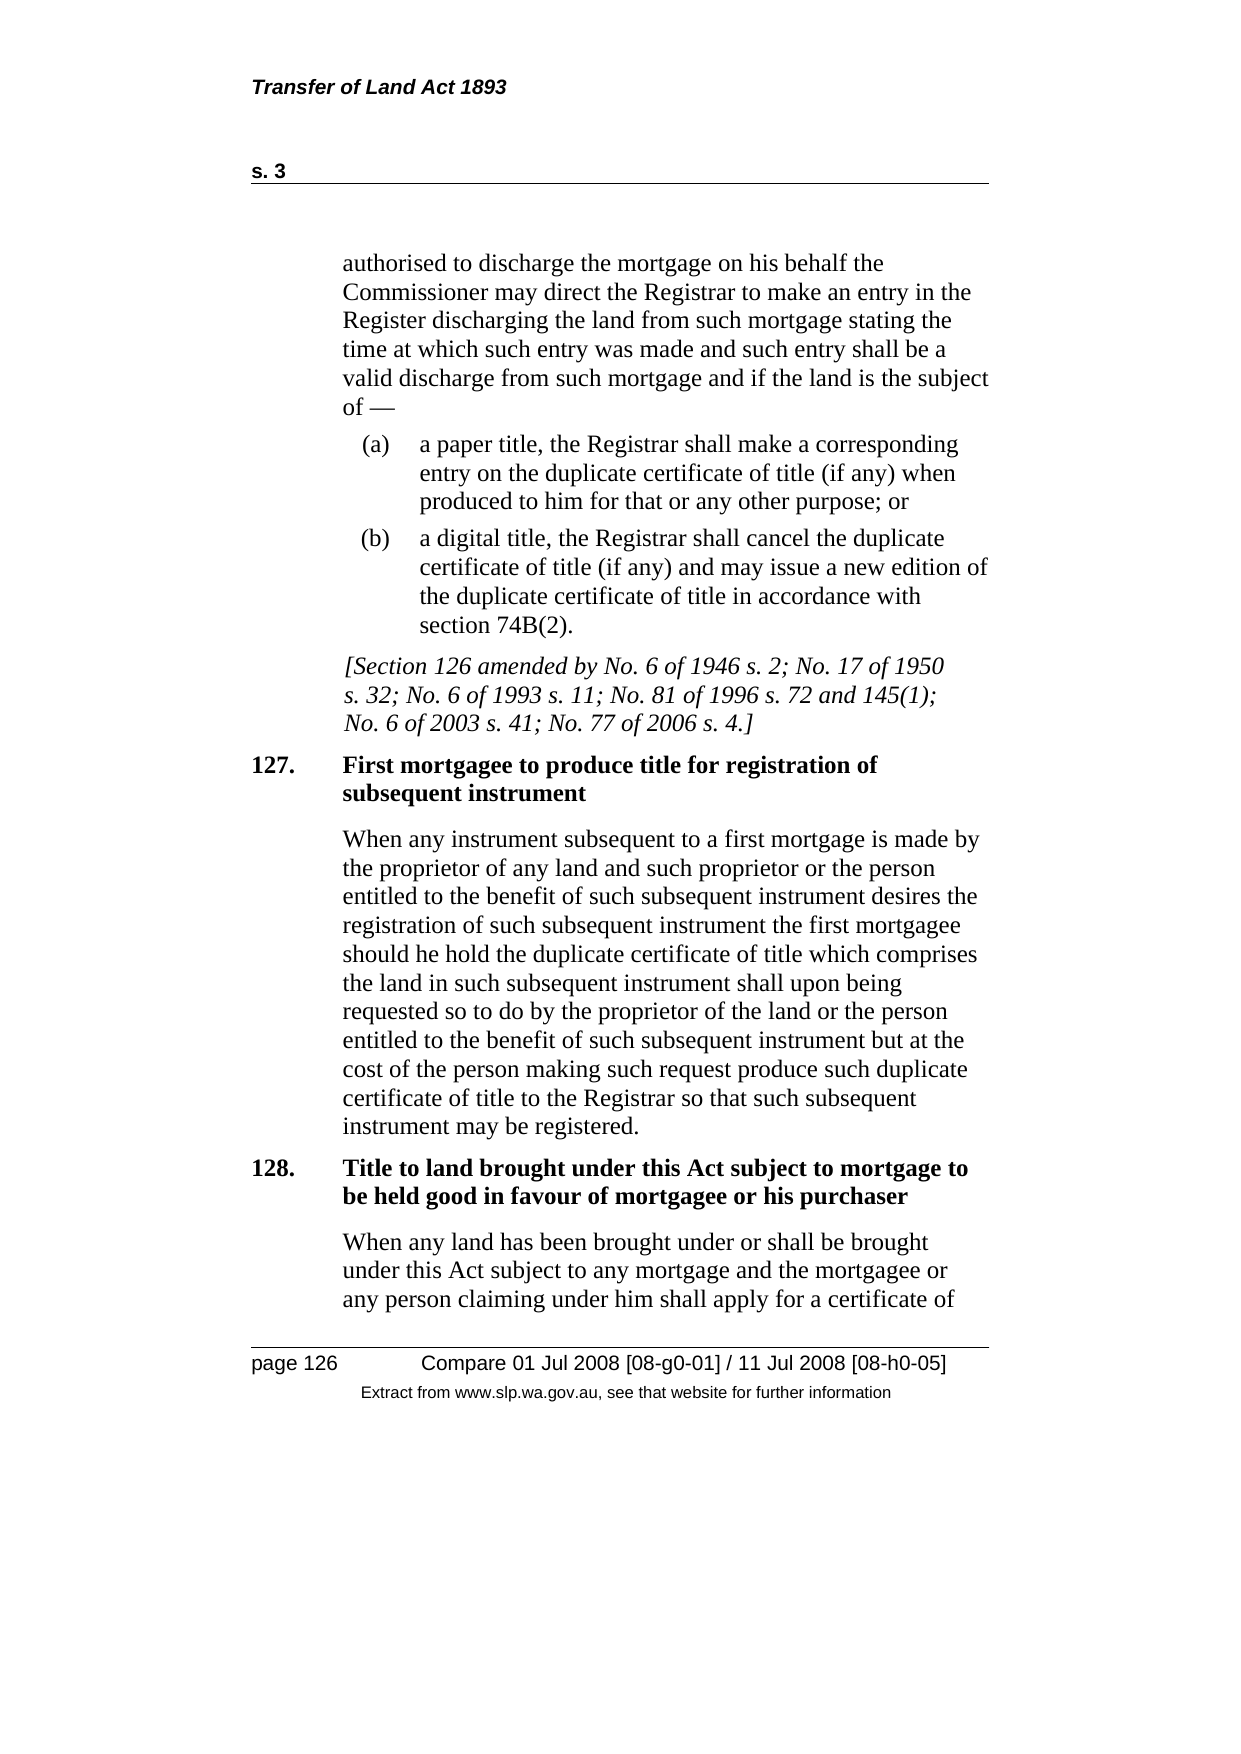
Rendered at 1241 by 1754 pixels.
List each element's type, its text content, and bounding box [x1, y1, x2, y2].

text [251, 248, 989, 421]
text (b) a digital title, the Registrar shall cancel the duplicate certificate of title (if any) and may issue a new edition of the duplicate certificate of title in accordance with section 74B(2). [251, 523, 989, 638]
text [Section 126 amended by No. 6 of 1946 s. 2; No. 17 of 1950 s. 32; No. 6 of 1993 s. 11; No. 81 of 1996 s. 72 and 145(1); No. 6 of 2003 s. 41; No. 77 of 2006 s. 4.] [251, 651, 989, 737]
subtitle 127. First mortgagee to produce title for registration of subsequent instrument [251, 750, 989, 807]
text When any instrument subsequent to a first mortgage is made by the proprietor of any land and such proprietor or the person entitled to the benefit of such subsequent instrument desires the registration of such subsequent instrument the first mortgagee should he hold the duplicate certificate of title which comprises the land in such subsequent instrument shall upon being requested so to do by the proprietor of the land or the person entitled to the benefit of such subsequent instrument but at the cost of the person making such request produce such duplicate certificate of title to the Registrar so that such subsequent instrument may be registered. [251, 824, 989, 1140]
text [251, 1227, 989, 1313]
text (a) a paper title, the Registrar shall make a corresponding entry on the duplicate certificate of title (if any) when produced to him for that or any other purpose; or [251, 429, 989, 515]
subtitle 128. Title to land brought under this Act subject to mortgage to be held good in favour of mortgagee or his purchaser [251, 1153, 989, 1210]
